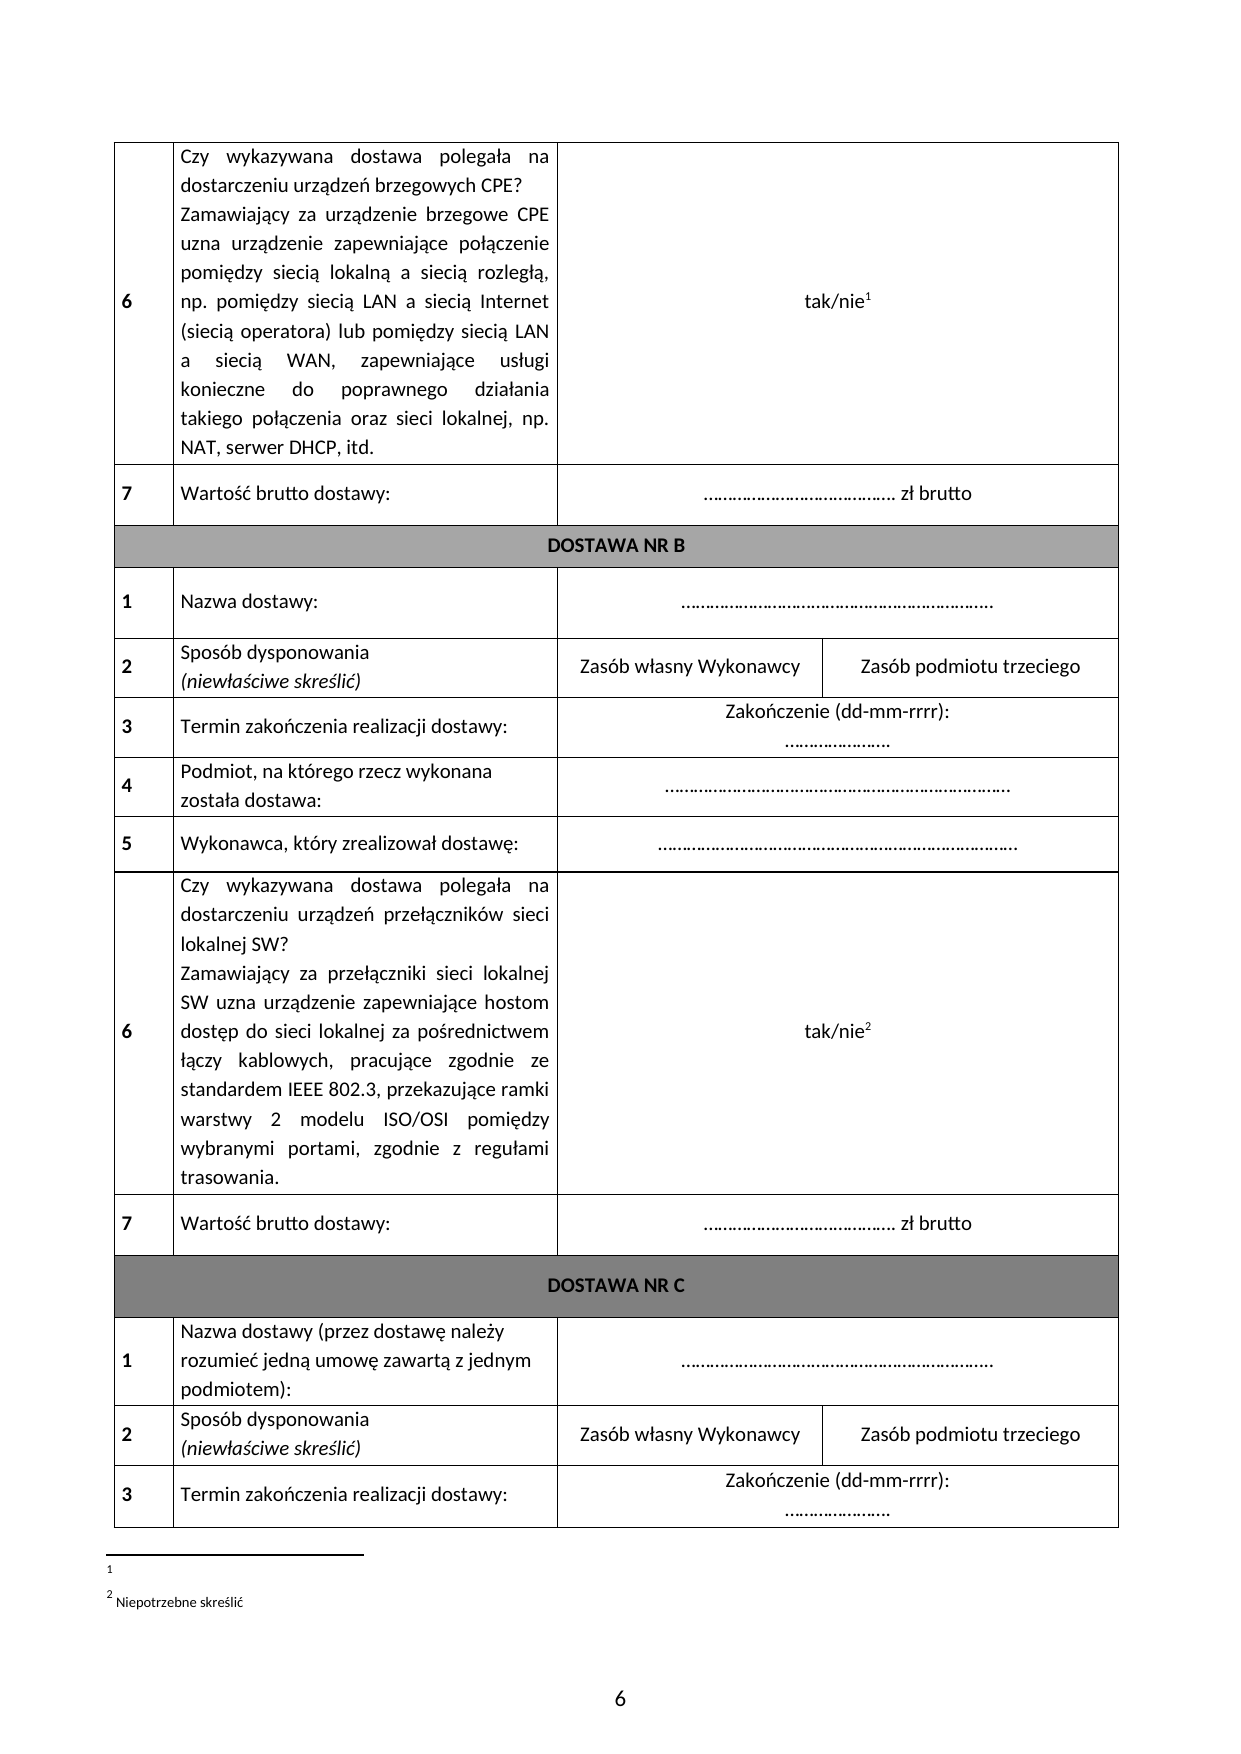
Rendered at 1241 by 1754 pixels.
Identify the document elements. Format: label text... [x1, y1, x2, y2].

table_cell Nazwa dostawy: [174, 568, 557, 638]
table_cell Zasób własny Wykonawcy [558, 639, 822, 697]
table_cell Sposób dysponowania (niewłaściwe skreślić) [174, 639, 557, 697]
table_cell ………………………………………………………………… [558, 817, 1118, 871]
table_cell 3 [115, 1466, 173, 1527]
table_cell DOSTAWA NR C [115, 1256, 1118, 1317]
table_cell Zakończenie (dd-mm-rrrr): …………………. [558, 1466, 1118, 1527]
table_cell 6 [115, 143, 173, 464]
table_cell 2 [115, 1406, 173, 1465]
table_cell ……………………………………………………………… [558, 758, 1118, 816]
table_cell Termin zakończenia realizacji dostawy: [174, 1466, 557, 1527]
table_cell 6 [115, 873, 173, 1193]
table_cell 1 [115, 568, 173, 638]
table_cell Zasób własny Wykonawcy [558, 1406, 822, 1465]
table_cell 1 [115, 1318, 173, 1405]
table_cell 5 [115, 817, 173, 871]
table_cell DOSTAWA NR B [115, 526, 1118, 567]
table_cell …………………………………. zł brutto [558, 465, 1118, 525]
table_cell …………………………………. zł brutto [558, 1195, 1118, 1255]
table_cell 4 [115, 758, 173, 816]
table_cell Sposób dysponowania (niewłaściwe skreślić) [174, 1406, 557, 1465]
table_cell Termin zakończenia realizacji dostawy: [174, 698, 557, 757]
table_cell Czy wykazywana dostawa polegała na dostarczeniu urządzeń brzegowych CPE? Zamawiający za urządzenie brzegowe CPE uzna urządzenie zapewniające połączenie pomiędzy siecią lokalną a siecią rozległą, np. pomiędzy siecią LAN a siecią Internet (siecią operatora) lub pomiędzy siecią LAN a siecią WAN, zapewniające usługi konieczne do poprawnego działania takiego połączenia oraz sieci lokalnej, np. NAT, serwer DHCP, itd. [174, 143, 557, 464]
table_cell 7 [115, 465, 173, 525]
table_cell Wartość brutto dostawy: [174, 1195, 557, 1255]
table_cell Zasób podmiotu trzeciego [823, 639, 1118, 697]
table_cell Wartość brutto dostawy: [174, 465, 557, 525]
table_cell 2 [115, 639, 173, 697]
table_cell tak/nie [558, 143, 1118, 464]
table_cell tak/nie [558, 873, 1118, 1193]
table_cell Czy wykazywana dostawa polegała na dostarczeniu urządzeń przełączników sieci lokalnej SW? Zamawiający za przełączniki sieci lokalnej SW uzna urządzenie zapewniające hostom dostęp do sieci lokalnej za pośrednictwem łączy kablowych, pracujące zgodnie ze standardem IEEE 802.3, przekazujące ramki warstwy 2 modelu ISO/OSI pomiędzy wybranymi portami, zgodnie z regułami trasowania. [174, 873, 557, 1193]
table_cell Podmiot, na którego rzecz wykonana została dostawa: [174, 758, 557, 816]
table_cell Zasób podmiotu trzeciego [823, 1406, 1118, 1465]
table_cell ……………………………………………………….. [558, 1318, 1118, 1405]
table_cell Zakończenie (dd-mm-rrrr): …………………. [558, 698, 1118, 757]
table_cell 3 [115, 698, 173, 757]
table_cell Nazwa dostawy (przez dostawę należy rozumieć jedną umowę zawartą z jednym podmiotem): [174, 1318, 557, 1405]
table_cell Wykonawca, który zrealizował dostawę: [174, 817, 557, 871]
table_cell 7 [115, 1195, 173, 1255]
table_cell ……………………………………………………….. [558, 568, 1118, 638]
